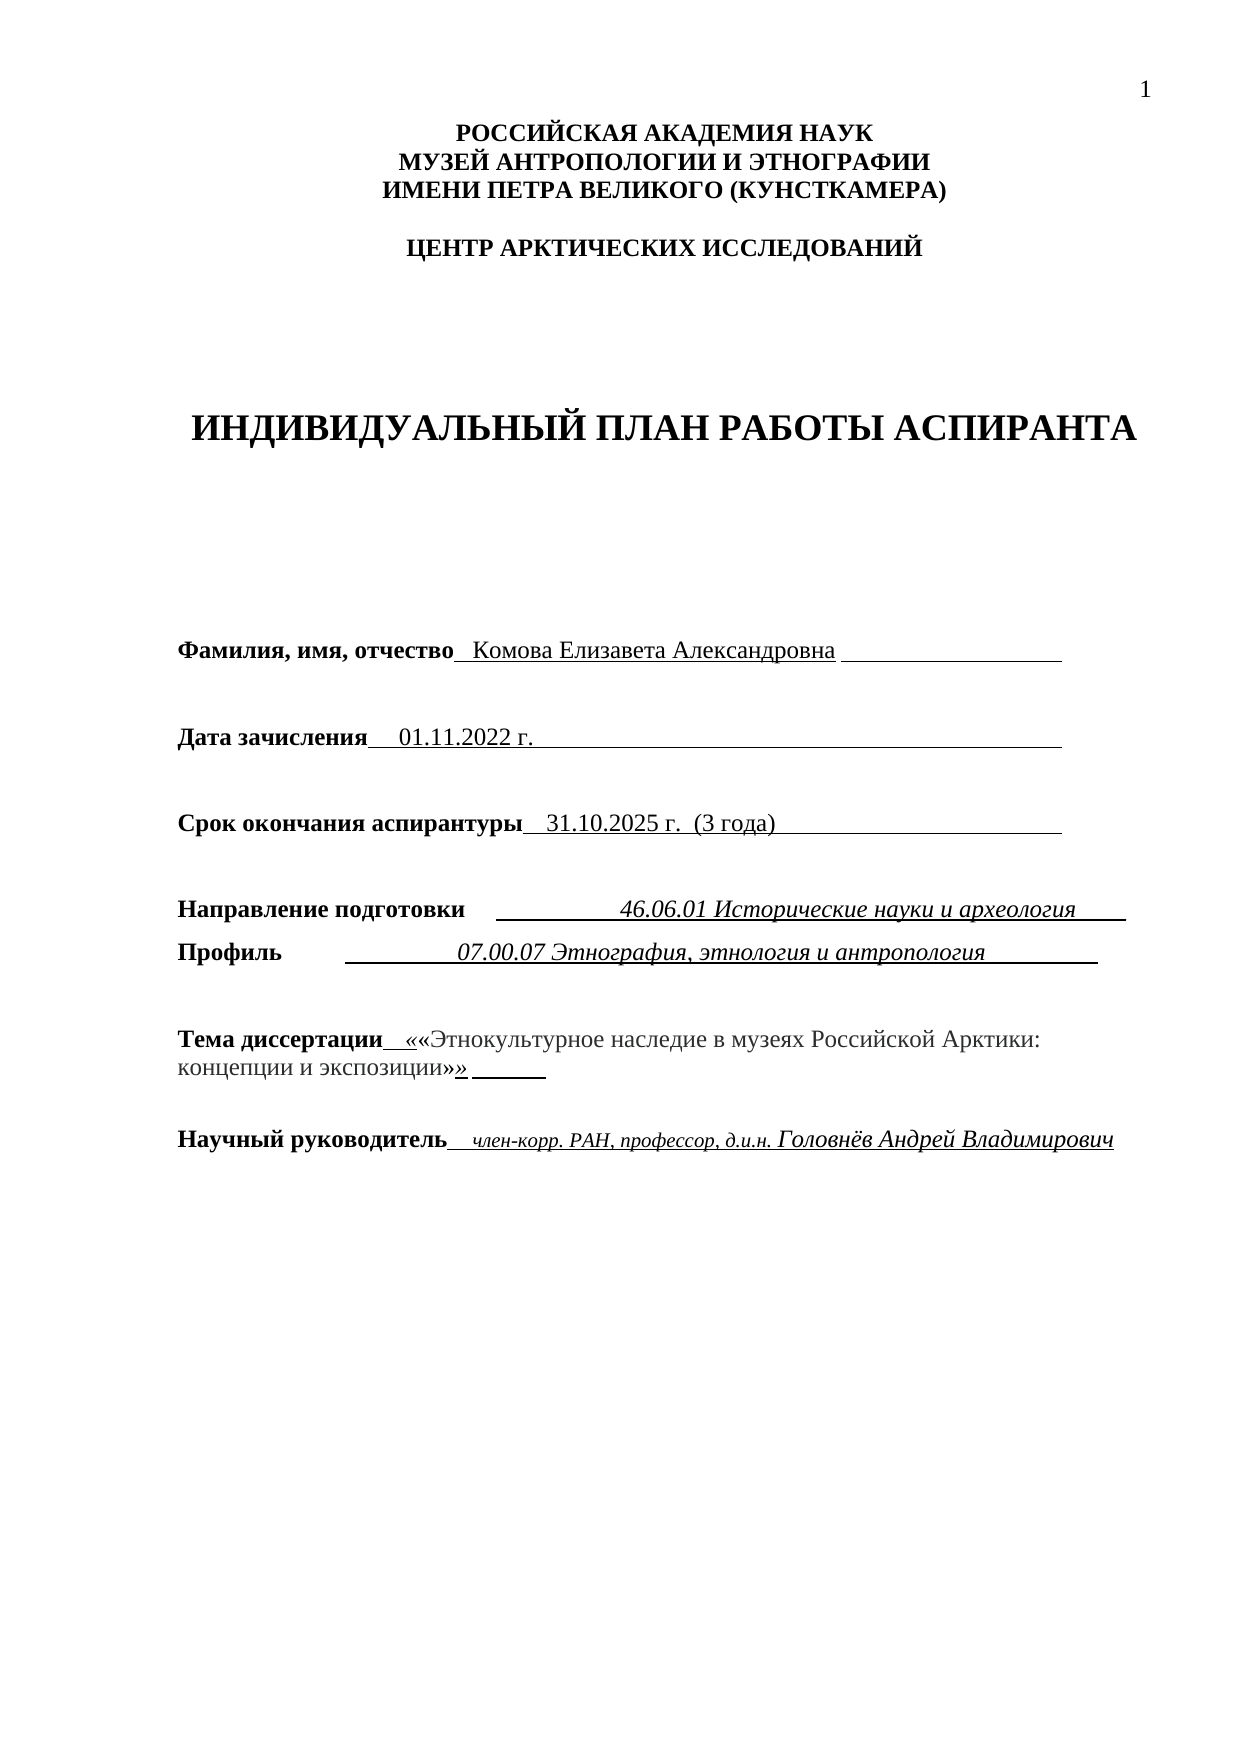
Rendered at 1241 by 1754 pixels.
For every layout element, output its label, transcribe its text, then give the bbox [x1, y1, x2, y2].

text Фамилия, имя, отчество Комова Елизавета Александровна [177, 636, 1152, 664]
text Научный руководитель член-корр. РАН, профессор, д.и.н. Головнёв Андрей Владимирович [177, 1124, 1152, 1153]
text Дата зачисления 01.11.2022 г. [177, 722, 1152, 751]
subtitle индивидуальный план Работы аспиранта [177, 406, 1152, 449]
subtitle Российская академия наук [177, 118, 1152, 147]
text имени Петра Великого (Кунсткамера) [177, 176, 1152, 204]
text Профиль 07.00.07 Этнография, этнология и антропология ________ [177, 937, 1152, 966]
subtitle ЦЕНТР АРКТИЧЕСКИХ ИССЛЕДОВАНИЙ [177, 233, 1152, 262]
text Направление подготовки 46.06.01 Исторические науки и археология____ [177, 894, 1152, 923]
text Срок окончания аспирантуры 31.10.2025 г. (3 года) [177, 808, 1152, 837]
text Тема диссертации ««Этнокультурное наследие в музеях Российской Арктики: концепции и экспозиции»» [177, 1024, 1152, 1081]
text Музей антропологии и этнографии [177, 147, 1152, 176]
